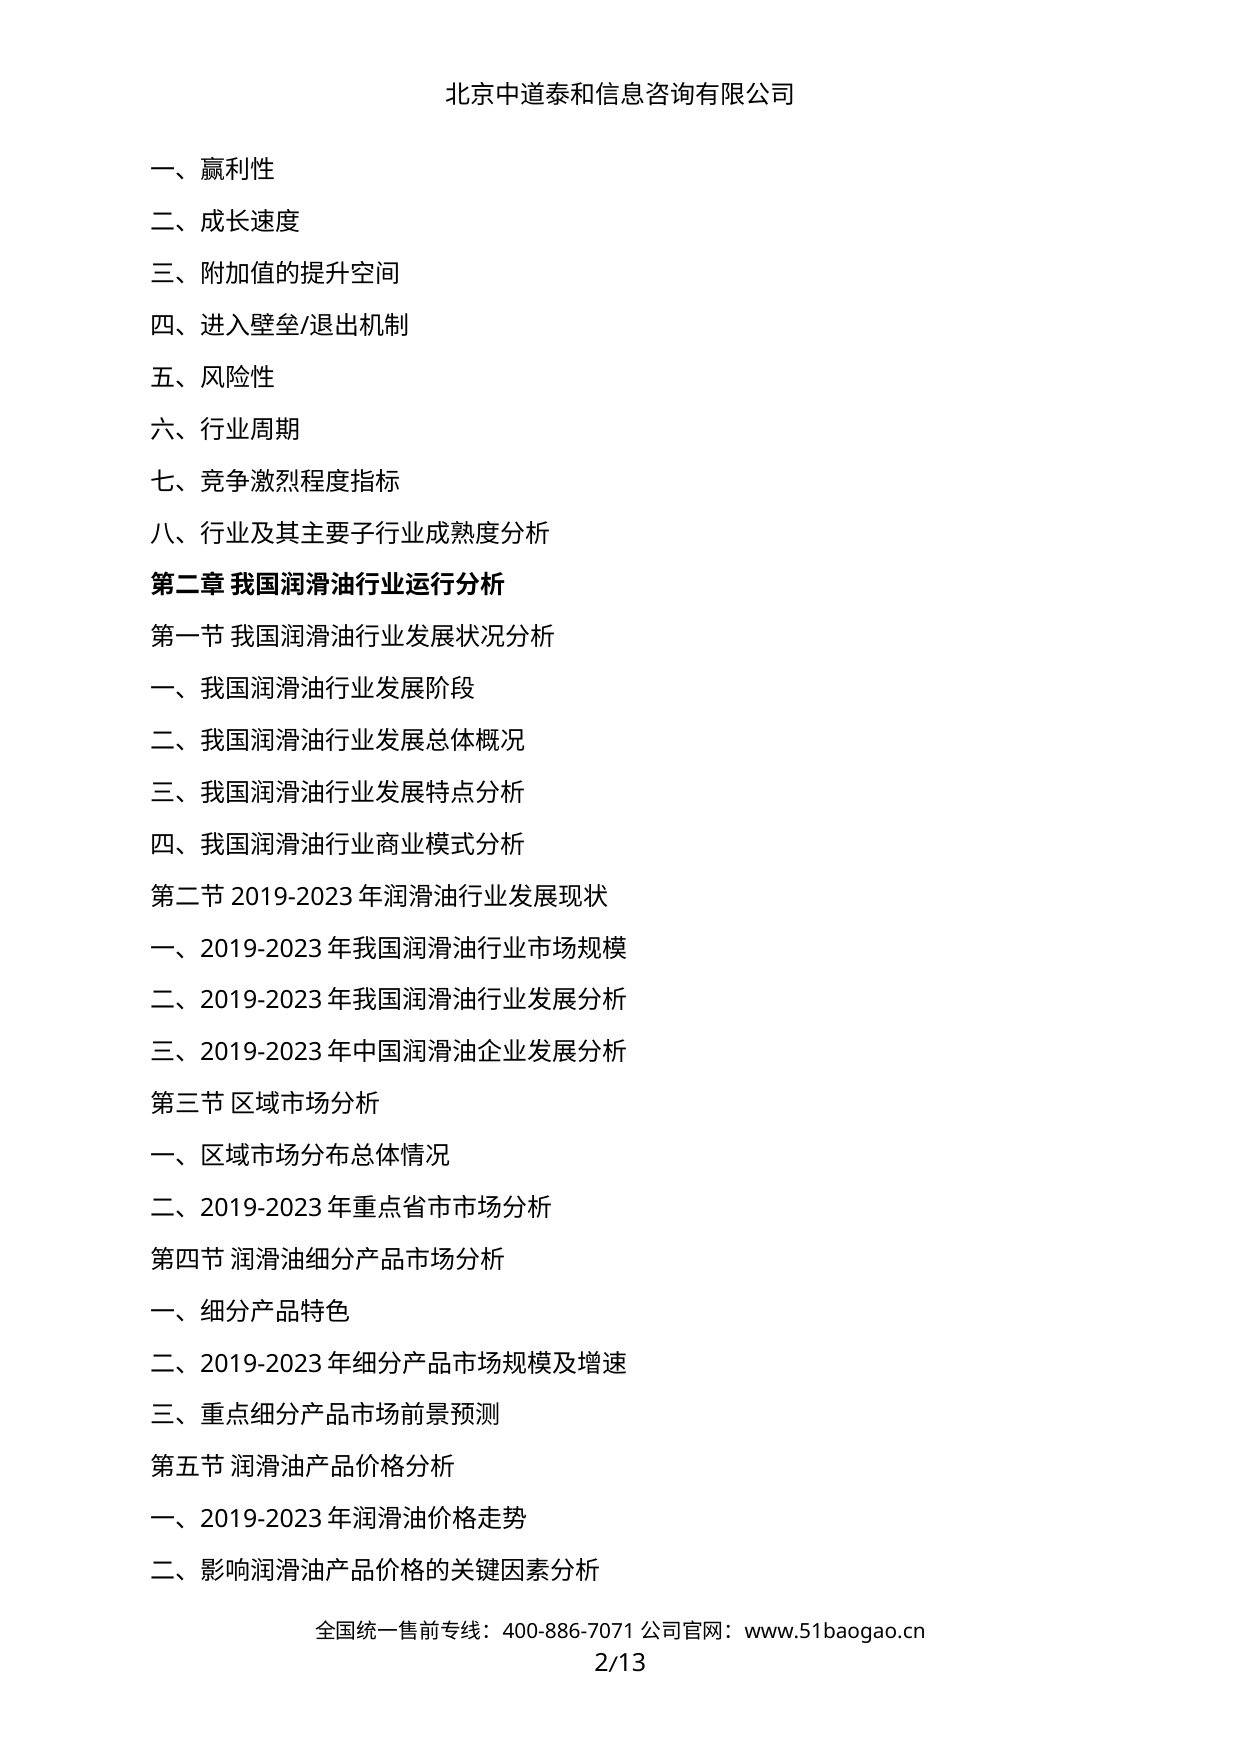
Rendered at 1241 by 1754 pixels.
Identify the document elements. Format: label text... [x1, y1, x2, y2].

text 一、区域市场分布总体情况 [150, 1136, 1090, 1172]
text 八、行业及其主要子行业成熟度分析 [150, 513, 1090, 549]
text 二、我国润滑油行业发展总体概况 [150, 721, 1090, 757]
text 第四节 润滑油细分产品市场分析 [150, 1239, 1090, 1276]
text 一、赢利性 [150, 150, 1090, 186]
text 三、附加值的提升空间 [150, 254, 1090, 290]
text 第五节 润滑油产品价格分析 [150, 1447, 1090, 1483]
text 四、进入壁垒/退出机制 [150, 306, 1090, 342]
text 一、我国润滑油行业发展阶段 [150, 669, 1090, 705]
text 第一节 我国润滑油行业发展状况分析 [150, 617, 1090, 653]
text 三、2019-2023年中国润滑油企业发展分析 [150, 1032, 1090, 1068]
text 六、行业周期 [150, 409, 1090, 446]
text 七、竞争激烈程度指标 [150, 461, 1090, 497]
text 一、2019-2023年我国润滑油行业市场规模 [150, 928, 1090, 964]
text 第三节 区域市场分析 [150, 1084, 1090, 1120]
text 二、2019-2023年细分产品市场规模及增速 [150, 1343, 1090, 1379]
text 四、我国润滑油行业商业模式分析 [150, 824, 1090, 861]
text 第二章 我国润滑油行业运行分析 [150, 565, 1090, 601]
text 一、细分产品特色 [150, 1291, 1090, 1327]
text 第二节 2019-2023年润滑油行业发展现状 [150, 876, 1090, 912]
text 三、重点细分产品市场前景预测 [150, 1395, 1090, 1431]
text 五、风险性 [150, 357, 1090, 394]
text 二、2019-2023年我国润滑油行业发展分析 [150, 980, 1090, 1016]
text 二、2019-2023年重点省市市场分析 [150, 1187, 1090, 1224]
text 三、我国润滑油行业发展特点分析 [150, 772, 1090, 809]
text 一、2019-2023年润滑油价格走势 [150, 1499, 1090, 1535]
text 二、影响润滑油产品价格的关键因素分析 [150, 1551, 1090, 1587]
text 二、成长速度 [150, 202, 1090, 238]
